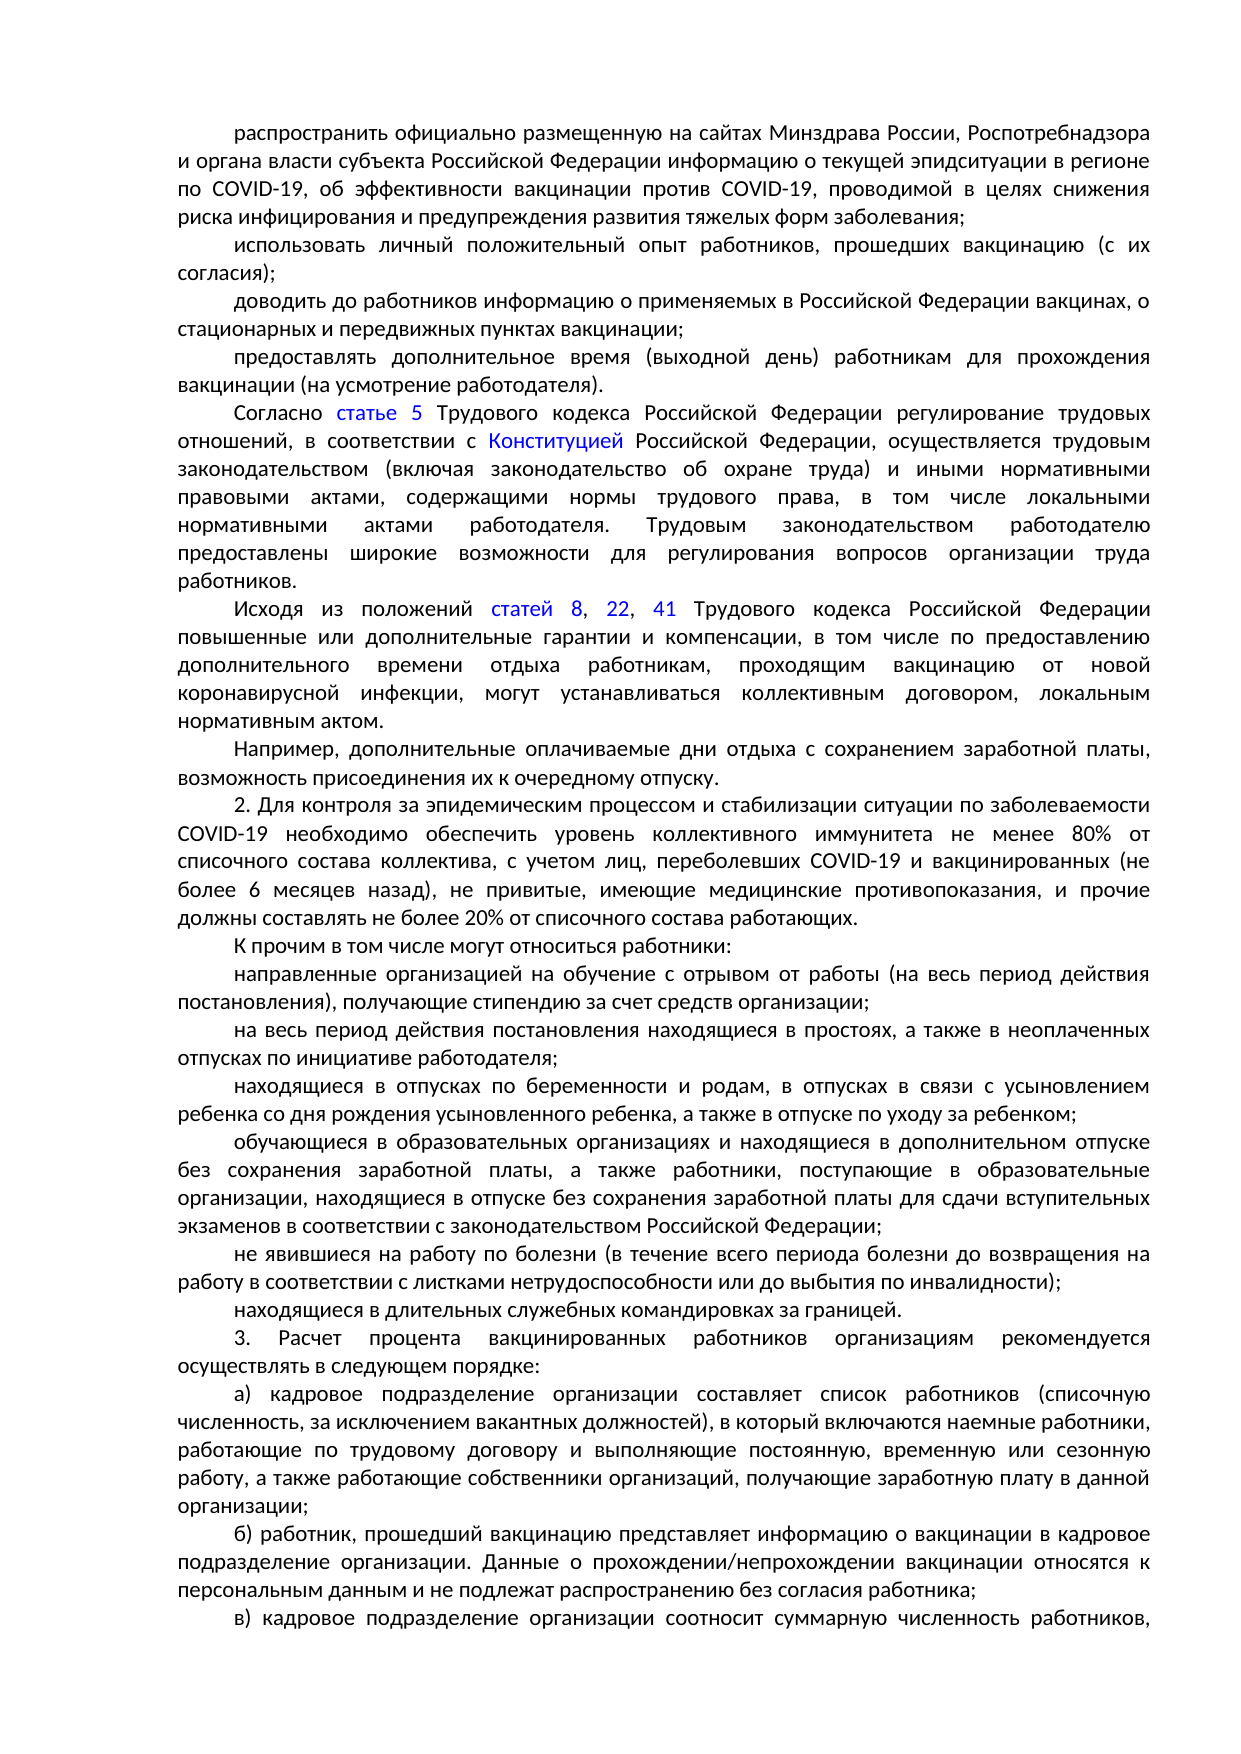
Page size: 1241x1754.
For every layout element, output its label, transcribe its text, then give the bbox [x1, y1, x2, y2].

text К прочим в том числе могут относиться работники: [177, 931, 1152, 959]
text Согласно статье 5 Трудового кодекса Российской Федерации регулирование трудовых отношений, в соответствии с Конституцией Российской Федерации, осуществляется трудовым законодательством (включая законодательство об охране труда) и иными нормативными правовыми актами, содержащими нормы трудового права, в том числе локальными нормативными актами работодателя. Трудовым законодательством работодателю предоставлены широкие возможности для регулирования вопросов организации труда работников. [177, 398, 1152, 594]
text доводить до работников информацию о применяемых в Российской Федерации вакцинах, о стационарных и передвижных пунктах вакцинации; [177, 286, 1152, 342]
text использовать личный положительный опыт работников, прошедших вакцинацию (с их согласия); [177, 230, 1152, 286]
text б) работник, прошедший вакцинацию представляет информацию о вакцинации в кадровое подразделение организации. Данные о прохождении/непрохождении вакцинации относятся к персональным данным и не подлежат распространению без согласия работника; [177, 1519, 1152, 1603]
text обучающиеся в образовательных организациях и находящиеся в дополнительном отпуске без сохранения заработной платы, а также работники, поступающие в образовательные организации, находящиеся в отпуске без сохранения заработной платы для сдачи вступительных экзаменов в соответствии с законодательством Российской Федерации; [177, 1127, 1152, 1239]
text находящиеся в длительных служебных командировках за границей. [177, 1295, 1152, 1323]
text направленные организацией на обучение с отрывом от работы (на весь период действия постановления), получающие стипендию за счет средств организации; [177, 959, 1152, 1015]
text не явившиеся на работу по болезни (в течение всего периода болезни до возвращения на работу в соответствии с листками нетрудоспособности или до выбытия по инвалидности); [177, 1239, 1152, 1295]
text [177, 1603, 1152, 1631]
text а) кадровое подразделение организации составляет список работников (списочную численность, за исключением вакантных должностей), в который включаются наемные работники, работающие по трудовому договору и выполняющие постоянную, временную или сезонную работу, а также работающие собственники организаций, получающие заработную плату в данной организации; [177, 1379, 1152, 1519]
text предоставлять дополнительное время (выходной день) работникам для прохождения вакцинации (на усмотрение работодателя). [177, 342, 1152, 398]
text на весь период действия постановления находящиеся в простоях, а также в неоплаченных отпусках по инициативе работодателя; [177, 1015, 1152, 1071]
text 3. Расчет процента вакцинированных работников организациям рекомендуется осуществлять в следующем порядке: [177, 1323, 1152, 1379]
text находящиеся в отпусках по беременности и родам, в отпусках в связи с усыновлением ребенка со дня рождения усыновленного ребенка, а также в отпуске по уходу за ребенком; [177, 1071, 1152, 1127]
text Например, дополнительные оплачиваемые дни отдыха с сохранением заработной платы, возможность присоединения их к очередному отпуску. [177, 734, 1152, 791]
text 2. Для контроля за эпидемическим процессом и стабилизации ситуации по заболеваемости COVID-19 необходимо обеспечить уровень коллективного иммунитета не менее 80% от списочного состава коллектива, с учетом лиц, переболевших COVID-19 и вакцинированных (не более 6 месяцев назад), не привитые, имеющие медицинские противопоказания, и прочие должны составлять не более 20% от списочного состава работающих. [177, 791, 1152, 931]
text Исходя из положений статей 8, 22, 41 Трудового кодекса Российской Федерации повышенные или дополнительные гарантии и компенсации, в том числе по предоставлению дополнительного времени отдыха работникам, проходящим вакцинацию от новой коронавирусной инфекции, могут устанавливаться коллективным договором, локальным нормативным актом. [177, 594, 1152, 734]
text распространить официально размещенную на сайтах Минздрава России, Роспотребнадзора и органа власти субъекта Российской Федерации информацию о текущей эпидситуации в регионе по COVID-19, об эффективности вакцинации против COVID-19, проводимой в целях снижения риска инфицирования и предупреждения развития тяжелых форм заболевания; [177, 118, 1152, 230]
